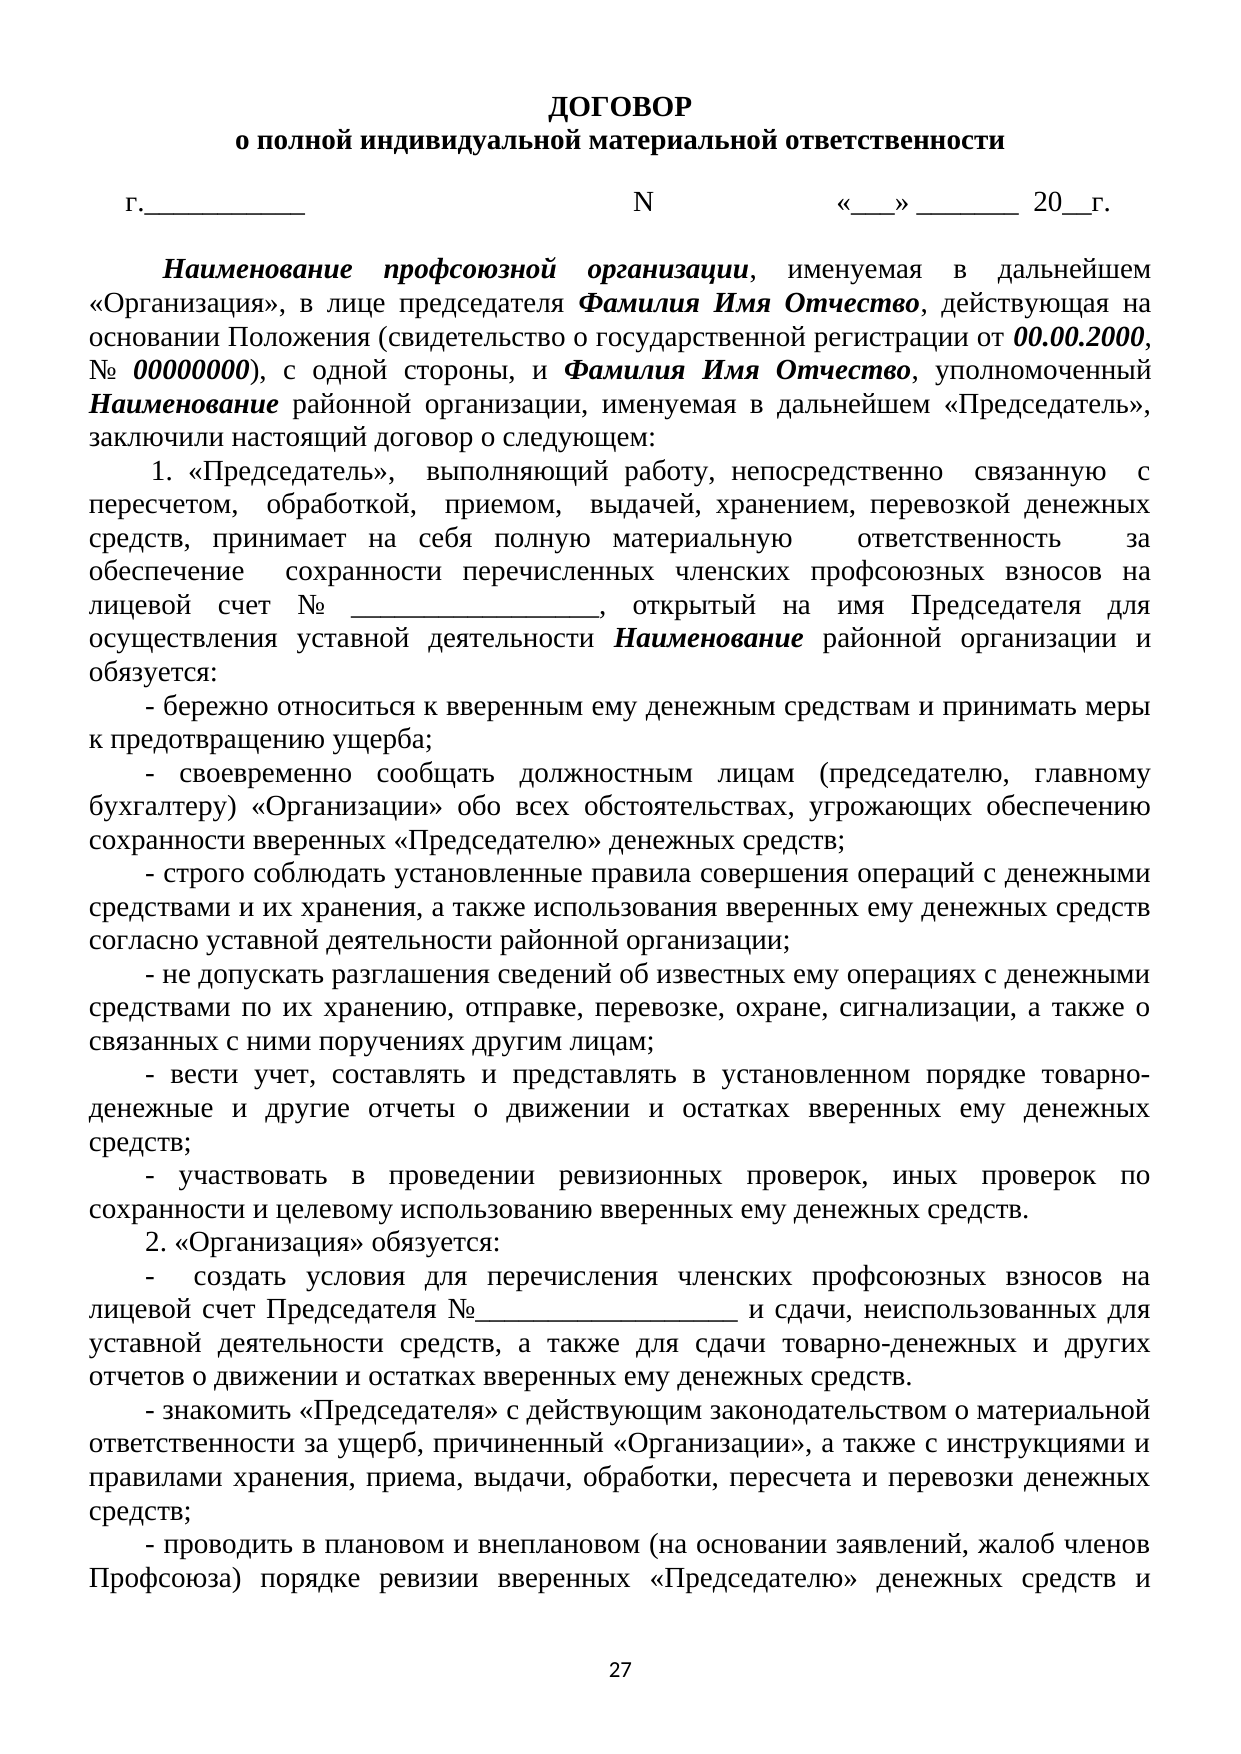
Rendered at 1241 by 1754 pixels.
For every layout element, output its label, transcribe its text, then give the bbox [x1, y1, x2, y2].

text - бережно относиться к вверенным ему денежным средствам и принимать меры к предотвращению ущерба; [89, 688, 1152, 755]
text 1. «Председатель», выполняющий работу, непосредственно связанную с пересчетом, обработкой, приемом, выдачей, хранением, перевозкой денежных средств, принимает на себя полную материальную ответственность за обеспечение сохранности перечисленных членских профсоюзных взносов на лицевой счет № _________________, открытый на имя Председателя для осуществления уставной деятельности Наименование районной организации и обязуется: [89, 453, 1152, 688]
text - знакомить «Председателя» с действующим законодательством о материальной ответственности за ущерб, причиненный «Организации», а также с инструкциями и правилами хранения, приема, выдачи, обработки, пересчета и перевозки денежных средств; [89, 1392, 1152, 1526]
text Наименование профсоюзной организации, именуемая в дальнейшем «Организация», в лице председателя Фамилия Имя Отчество, действующая на основании Положения (свидетельство о государственной регистрации от 00.00.2000, № 00000000), с одной стороны, и Фамилия Имя Отчество, уполномоченный Наименование районной организации, именуемая в дальнейшем «Председатель», заключили настоящий договор о следующем: [89, 252, 1152, 453]
text 2. «Организация» обязуется: [89, 1224, 1152, 1258]
text ДОГОВОР [89, 89, 1152, 122]
text - не допускать разглашения сведений об известных ему операциях с денежными средствами по их хранению, отправке, перевозке, охране, сигнализации, а также о связанных с ними поручениях другим лицам; [89, 956, 1152, 1057]
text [89, 1526, 1152, 1593]
text - своевременно сообщать должностным лицам (председателю, главному бухгалтеру) «Организации» обо всех обстоятельствах, угрожающих обеспечению сохранности вверенных «Председателю» денежных средств; [89, 755, 1152, 855]
text о полной индивидуальной материальной ответственности [89, 122, 1152, 156]
text г.___________ N «___» _______ 20__г. [89, 184, 1152, 218]
text - создать условия для перечисления членских профсоюзных взносов на лицевой счет Председателя №__________________ и сдачи, неиспользованных для уставной деятельности средств, а также для сдачи товарно-денежных и других отчетов о движении и остатках вверенных ему денежных средств. [89, 1258, 1152, 1392]
text - строго соблюдать установленные правила совершения операций с денежными средствами и их хранения, а также использования вверенных ему денежных средств согласно уставной деятельности районной организации; [89, 855, 1152, 956]
text - участвовать в проведении ревизионных проверок, иных проверок по сохранности и целевому использованию вверенных ему денежных средств. [89, 1157, 1152, 1224]
text - вести учет, составлять и представлять в установленном порядке товарно-денежные и другие отчеты о движении и остатках вверенных ему денежных средств; [89, 1057, 1152, 1157]
